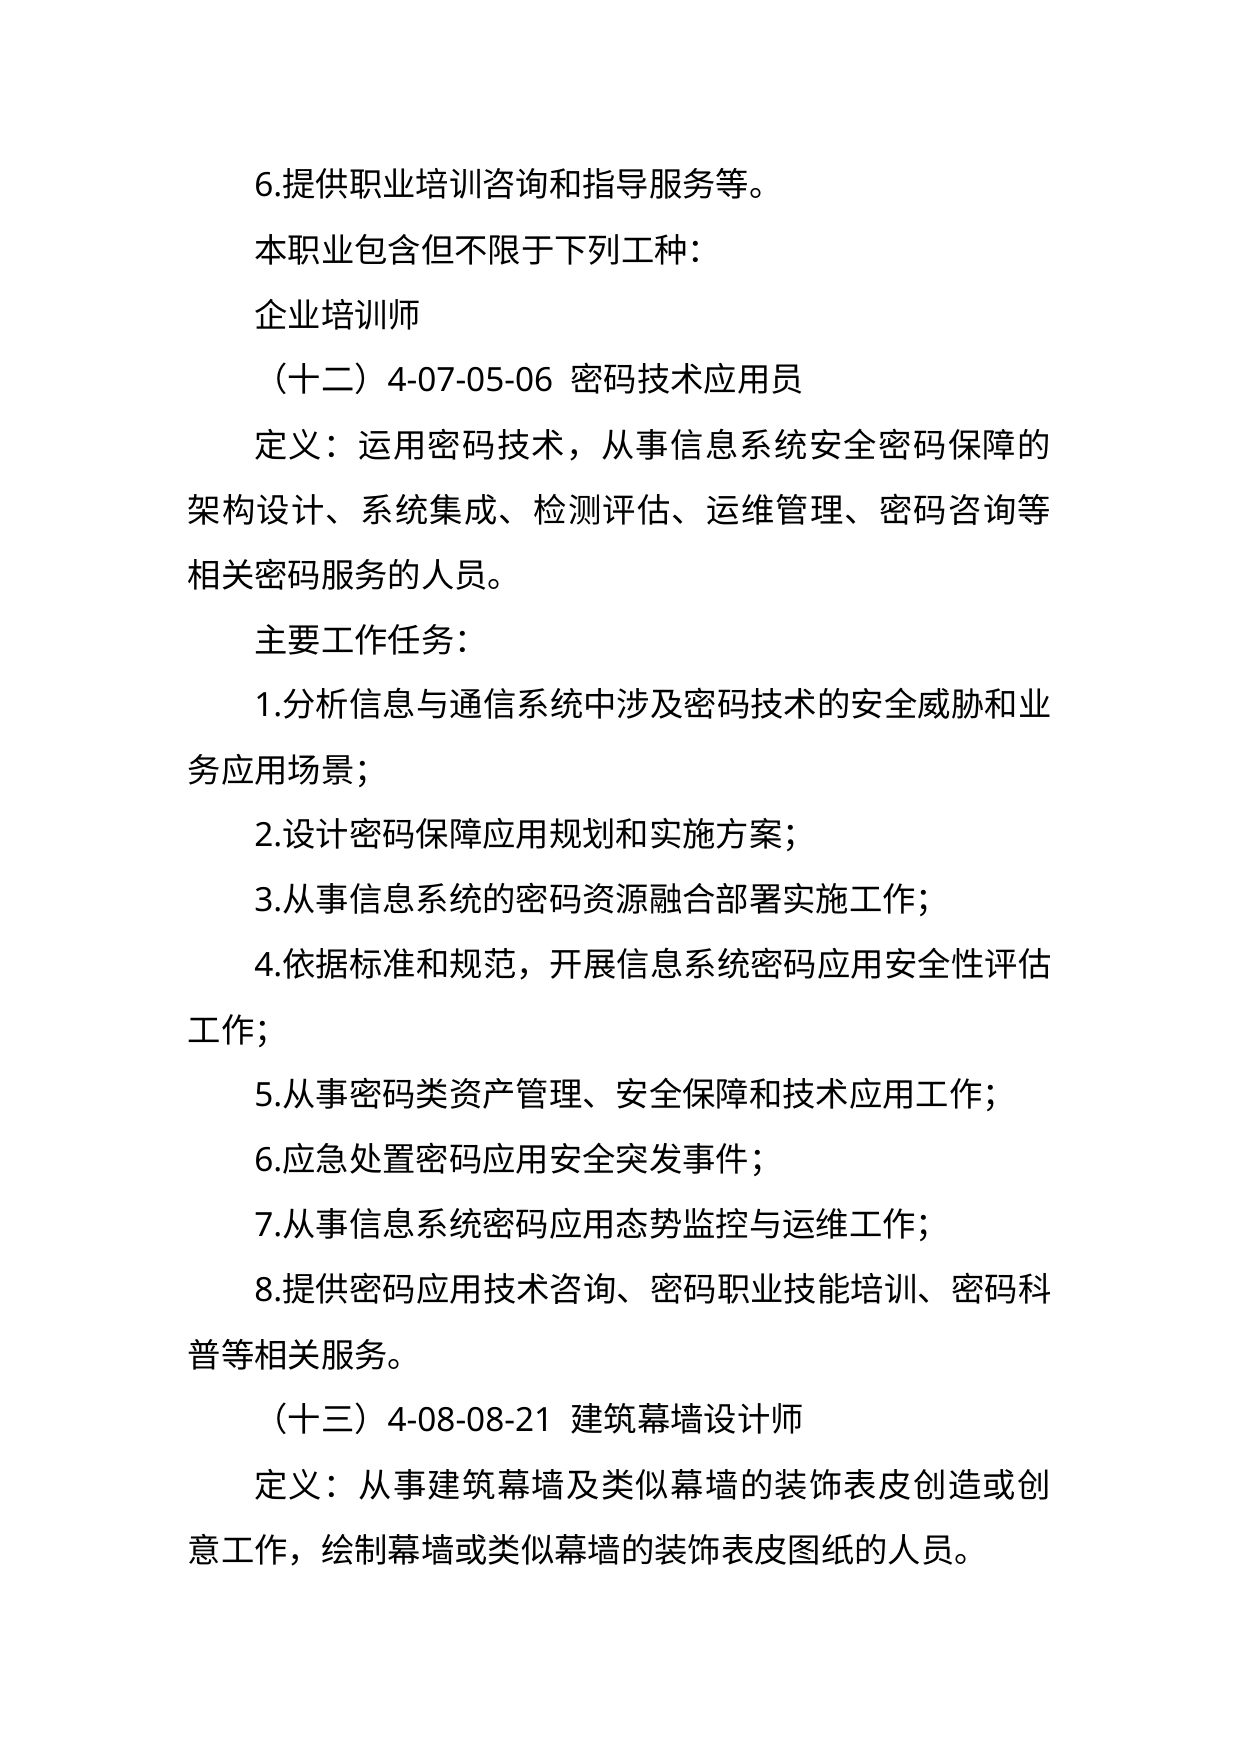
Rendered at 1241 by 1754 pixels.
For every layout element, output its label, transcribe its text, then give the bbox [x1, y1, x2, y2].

text 主要工作任务： [187, 605, 1053, 670]
text 企业培训师 [187, 280, 1053, 345]
text （十二）4-07-05-06 密码技术应用员 [187, 345, 1053, 410]
text 2.设计密码保障应用规划和实施方案； [187, 800, 1053, 865]
text 6.应急处置密码应用安全突发事件； [187, 1125, 1053, 1190]
text 7.从事信息系统密码应用态势监控与运维工作； [187, 1190, 1053, 1255]
text 3.从事信息系统的密码资源融合部署实施工作； [187, 865, 1053, 930]
text （十三）4-08-08-21 建筑幕墙设计师 [187, 1385, 1053, 1450]
text 1.分析信息与通信系统中涉及密码技术的安全威胁和业务应用场景； [187, 670, 1053, 800]
text 6.提供职业培训咨询和指导服务等。 [187, 150, 1053, 215]
text 定义：运用密码技术，从事信息系统安全密码保障的架构设计、系统集成、检测评估、运维管理、密码咨询等相关密码服务的人员。 [187, 410, 1053, 605]
text 4.依据标准和规范，开展信息系统密码应用安全性评估工作； [187, 930, 1053, 1060]
text 定义：从事建筑幕墙及类似幕墙的装饰表皮创造或创意工作，绘制幕墙或类似幕墙的装饰表皮图纸的人员。 [187, 1450, 1053, 1580]
text 8.提供密码应用技术咨询、密码职业技能培训、密码科普等相关服务。 [187, 1255, 1053, 1385]
text 5.从事密码类资产管理、安全保障和技术应用工作； [187, 1060, 1053, 1125]
text 本职业包含但不限于下列工种： [187, 215, 1053, 280]
